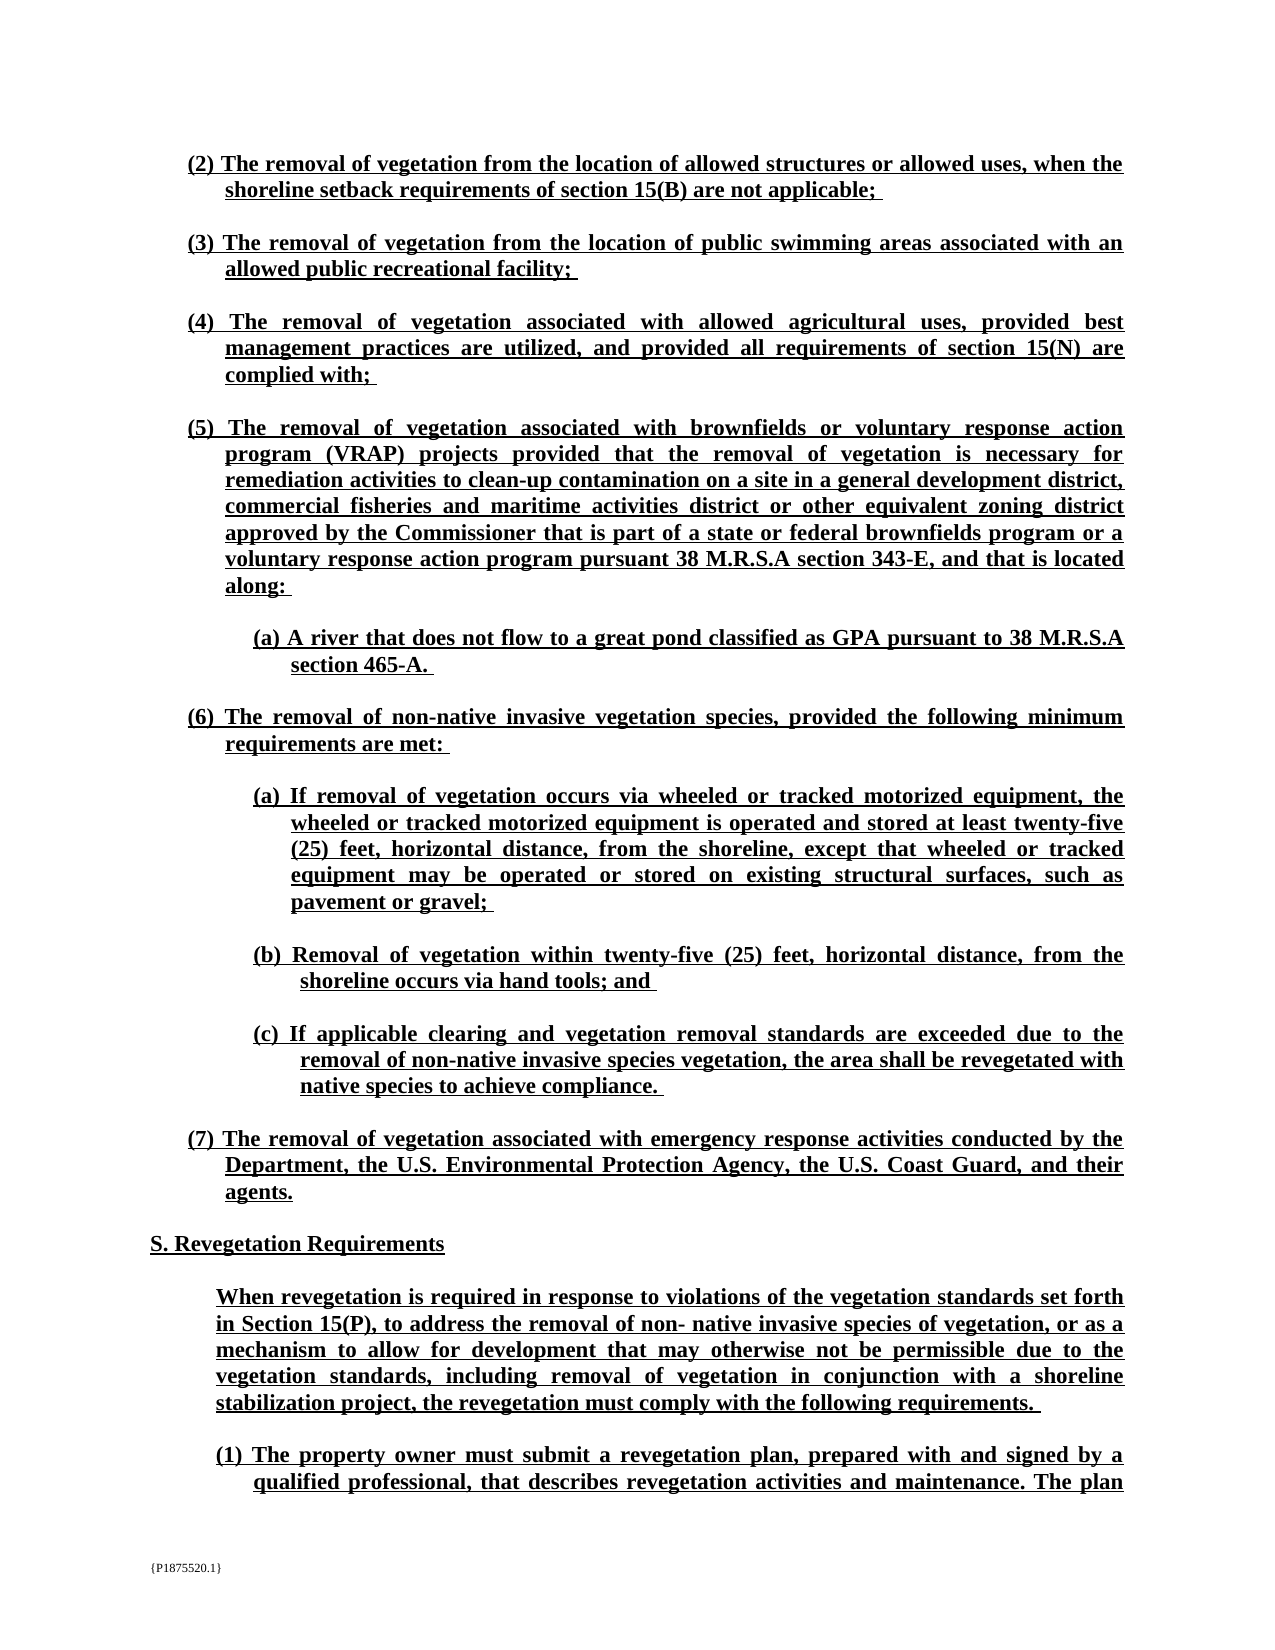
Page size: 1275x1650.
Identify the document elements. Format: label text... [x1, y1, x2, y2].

text (c) If applicable clearing and vegetation removal standards are exceeded due to the removal of non-native invasive species vegetation, the area shall be revegetated with native species to achieve compliance. [253, 1020, 1125, 1099]
text (3) The removal of vegetation from the location of public swimming areas associated with an allowed public recreational facility; [187, 229, 1125, 282]
text (b) Removal of vegetation within twenty-five (25) feet, horizontal distance, from the shoreline occurs via hand tools; and [253, 965, 1125, 993]
text (b) Removal of vegetation within twenty-five (25) feet, horizontal distance, from the shoreline occurs via hand tools; and [253, 941, 1125, 964]
text (a) A river that does not flow to a great pond classified as GPA pursuant to 38 M.R.S.A section 465-A. [253, 649, 1125, 677]
text (4) The removal of vegetation associated with allowed agricultural uses, provided best management practices are utilized, and provided all requirements of section 15(N) are complied with; [187, 332, 1125, 387]
text (4) The removal of vegetation associated with allowed agricultural uses, provided best management practices are utilized, and provided all requirements of section 15(N) are complied with; [187, 308, 1125, 331]
text (6) The removal of non-native invasive vegetation species, provided the following minimum requirements are met: [187, 727, 1125, 756]
text (7) The removal of vegetation associated with emergency response activities conducted by the Department, the U.S. Environmental Protection Agency, the U.S. Coast Guard, and their agents. [187, 1125, 1125, 1204]
text S. Revegetation Requirements [150, 1231, 1125, 1257]
text (6) The removal of non-native invasive vegetation species, provided the following minimum requirements are met: [187, 703, 1125, 726]
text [216, 1441, 1125, 1494]
text (2) The removal of vegetation from the location of allowed structures or allowed uses, when the shoreline setback requirements of section 15(B) are not applicable; [187, 150, 1125, 203]
text (5) The removal of vegetation associated with brownfields or voluntary response action program (VRAP) projects provided that the removal of vegetation is necessary for remediation activities to clean-up contamination on a site in a general development district, commercial fisheries and maritime activities district or other equivalent zoning district approved by the Commissioner that is part of a state or federal brownfields program or a voluntary response action program pursuant 38 M.R.S.A section 343-E, and that is located along: [187, 437, 1125, 598]
text (a) If removal of vegetation occurs via wheeled or tracked motorized equipment, the wheeled or tracked motorized equipment is operated and stored at least twenty-five (25) feet, horizontal distance, from the shoreline, except that wheeled or tracked equipment may be operated or stored on existing structural surfaces, such as pavement or gravel; [253, 807, 1125, 914]
text (a) A river that does not flow to a great pond classified as GPA pursuant to 38 M.R.S.A section 465-A. [253, 624, 1125, 647]
